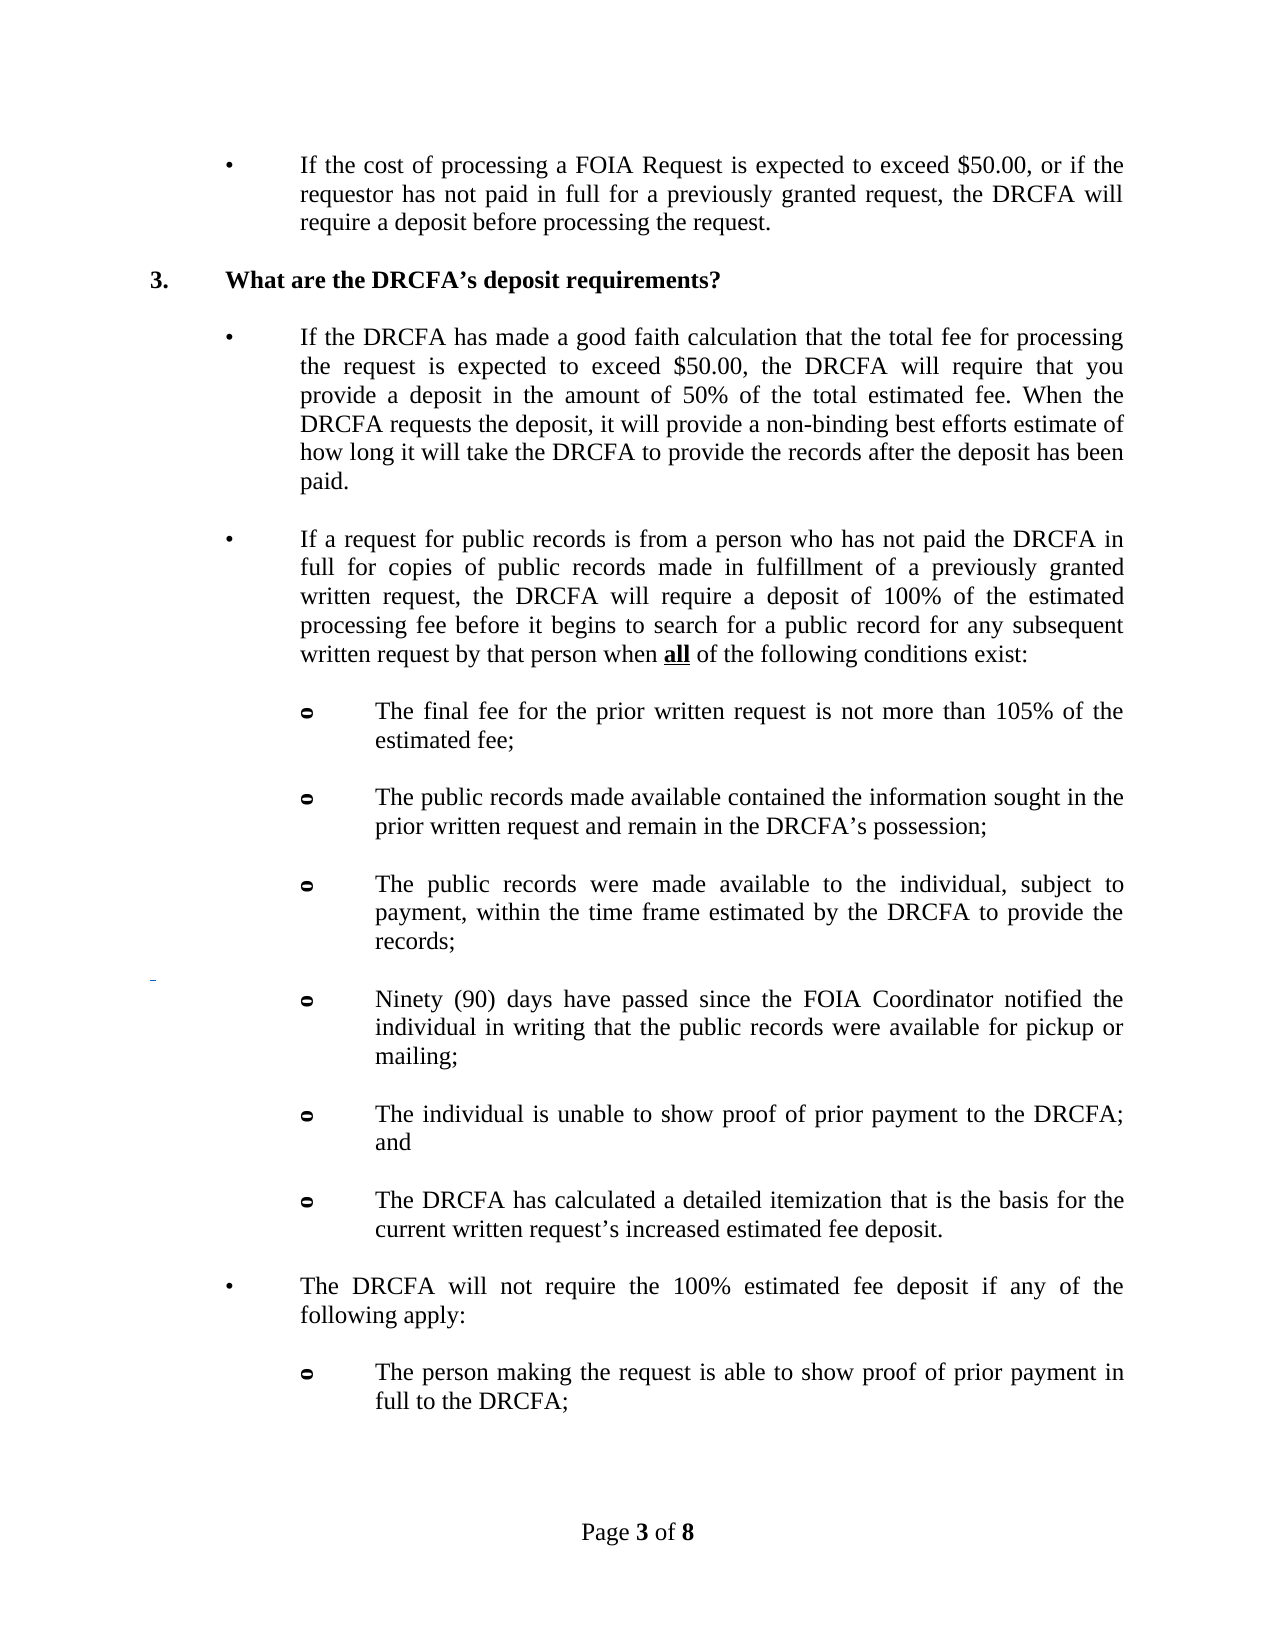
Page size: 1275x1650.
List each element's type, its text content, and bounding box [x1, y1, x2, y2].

text • If a request for public records is from a person who has not paid the DRCFA in full for copies of public records made in fulfillment of a previously granted written request, the DRCFA will require a deposit of 100% of the estimated processing fee before it begins to search for a public record for any subsequent written request by that person when all of the following conditions exist: [225, 524, 1125, 667]
text ᴑ Ninety (90) days have passed since the FOIA Coordinator notified the individual in writing that the public records were available for pickup or mailing; [300, 984, 1125, 1070]
text • If the DRCFA has made a good faith calculation that the total fee for processing the request is expected to exceed $50.00, the DRCFA will require that you provide a deposit in the amount of 50% of the total estimated fee. When the DRCFA requests the deposit, it will provide a non-binding best efforts estimate of how long it will take the DRCFA to provide the records after the deposit has been paid. [225, 322, 1125, 495]
text ᴑ The DRCFA has calculated a detailed itemization that is the basis for the current written request’s increased estimated fee deposit. [300, 1185, 1125, 1242]
text 3. What are the DRCFA’s deposit requirements? [150, 265, 1125, 294]
text ᴑ The individual is unable to show proof of prior payment to the DRCFA; and [300, 1099, 1125, 1156]
text ᴑ The public records were made available to the individual, subject to payment, within the time frame estimated by the DRCFA to provide the records; [300, 869, 1125, 955]
text • If the cost of processing a FOIA Request is expected to exceed $50.00, or if the requestor has not paid in full for a previously granted request, the DRCFA will require a deposit before processing the request. [225, 150, 1125, 236]
text • The DRCFA will not require the 100% estimated fee deposit if any of the following apply: [225, 1271, 1125, 1329]
text ᴑ The public records made available contained the information sought in the prior written request and remain in the DRCFA’s possession; [300, 782, 1125, 840]
text ᴑ The person making the request is able to show proof of prior payment in full to the DRCFA; [300, 1357, 1125, 1415]
text ᴑ The final fee for the prior written request is not more than 105% of the estimated fee; [300, 696, 1125, 754]
